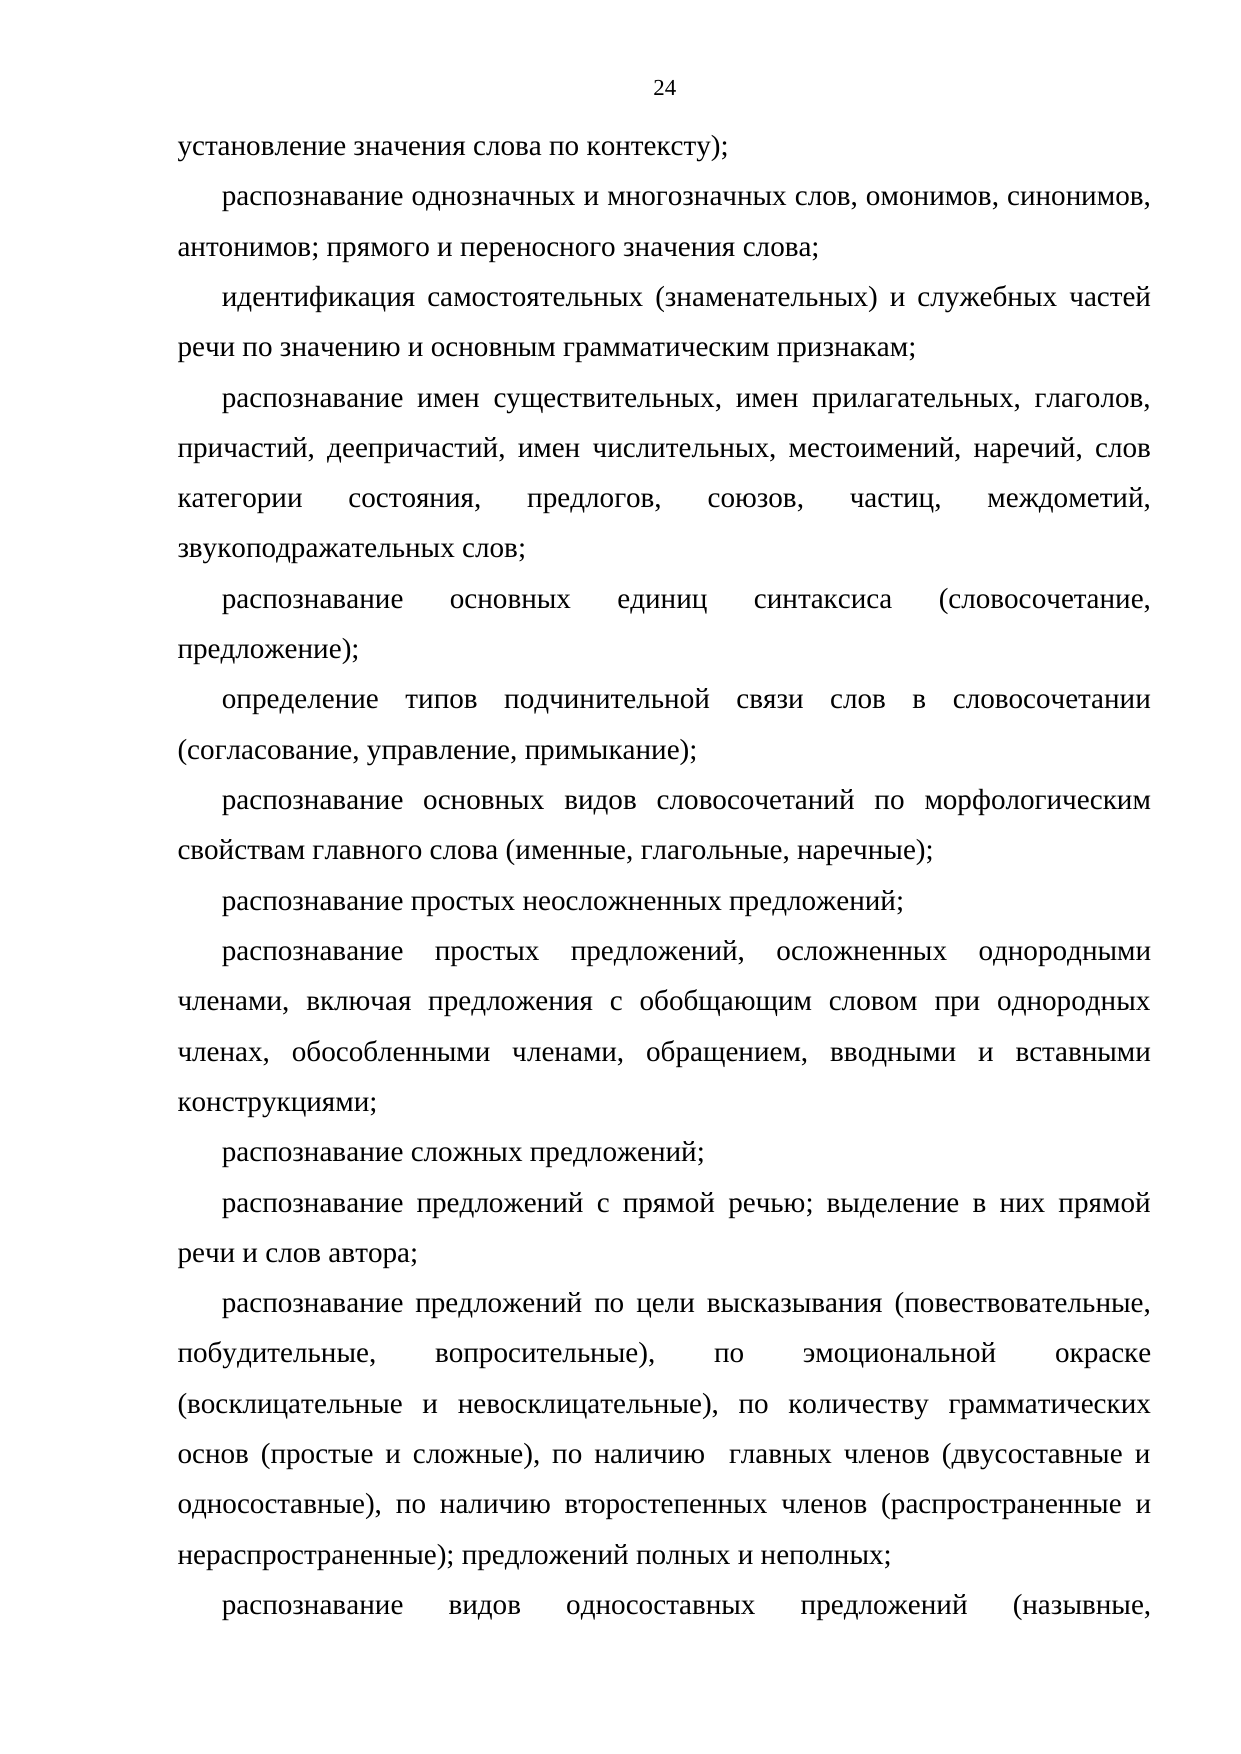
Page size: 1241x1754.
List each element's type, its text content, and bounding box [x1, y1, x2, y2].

text распознавание основных видов словосочетаний по морфологическим свойствам главного слова (именные, глагольные, наречные); [177, 782, 1152, 866]
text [177, 128, 1152, 162]
text определение типов подчинительной связи слов в словосочетании (согласование, управление, примыкание); [177, 682, 1152, 765]
text распознавание простых неосложненных предложений; [177, 883, 1152, 916]
text распознавание простых предложений, осложненных однородными членами, включая предложения с обобщающим словом при однородных членах, обособленными членами, обращением, вводными и вставными конструкциями; [177, 933, 1152, 1118]
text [177, 1587, 1152, 1621]
text распознавание предложений с прямой речью; выделение в них прямой речи и слов автора; [177, 1185, 1152, 1268]
text распознавание сложных предложений; [177, 1134, 1152, 1168]
text распознавание однозначных и многозначных слов, омонимов, синонимов, антонимов; прямого и переносного значения слова; [177, 178, 1152, 262]
text распознавание основных единиц синтаксиса (словосочетание, предложение); [177, 581, 1152, 665]
text идентификация самостоятельных (знаменательных) и служебных частей речи по значению и основным грамматическим признакам; [177, 279, 1152, 363]
text распознавание предложений по цели высказывания (повествовательные, побудительные, вопросительные), по эмоциональной окраске (восклицательные и невосклицательные), по количеству грамматических основ (простые и сложные), по наличию главных членов (двусоставные и односоставные), по наличию второстепенных членов (распространенные и нераспространенные); предложений полных и неполных; [177, 1285, 1152, 1570]
text распознавание имен существительных, имен прилагательных, глаголов, причастий, деепричастий, имен числительных, местоимений, наречий, слов категории состояния, предлогов, союзов, частиц, междометий, звукоподражательных слов; [177, 380, 1152, 564]
